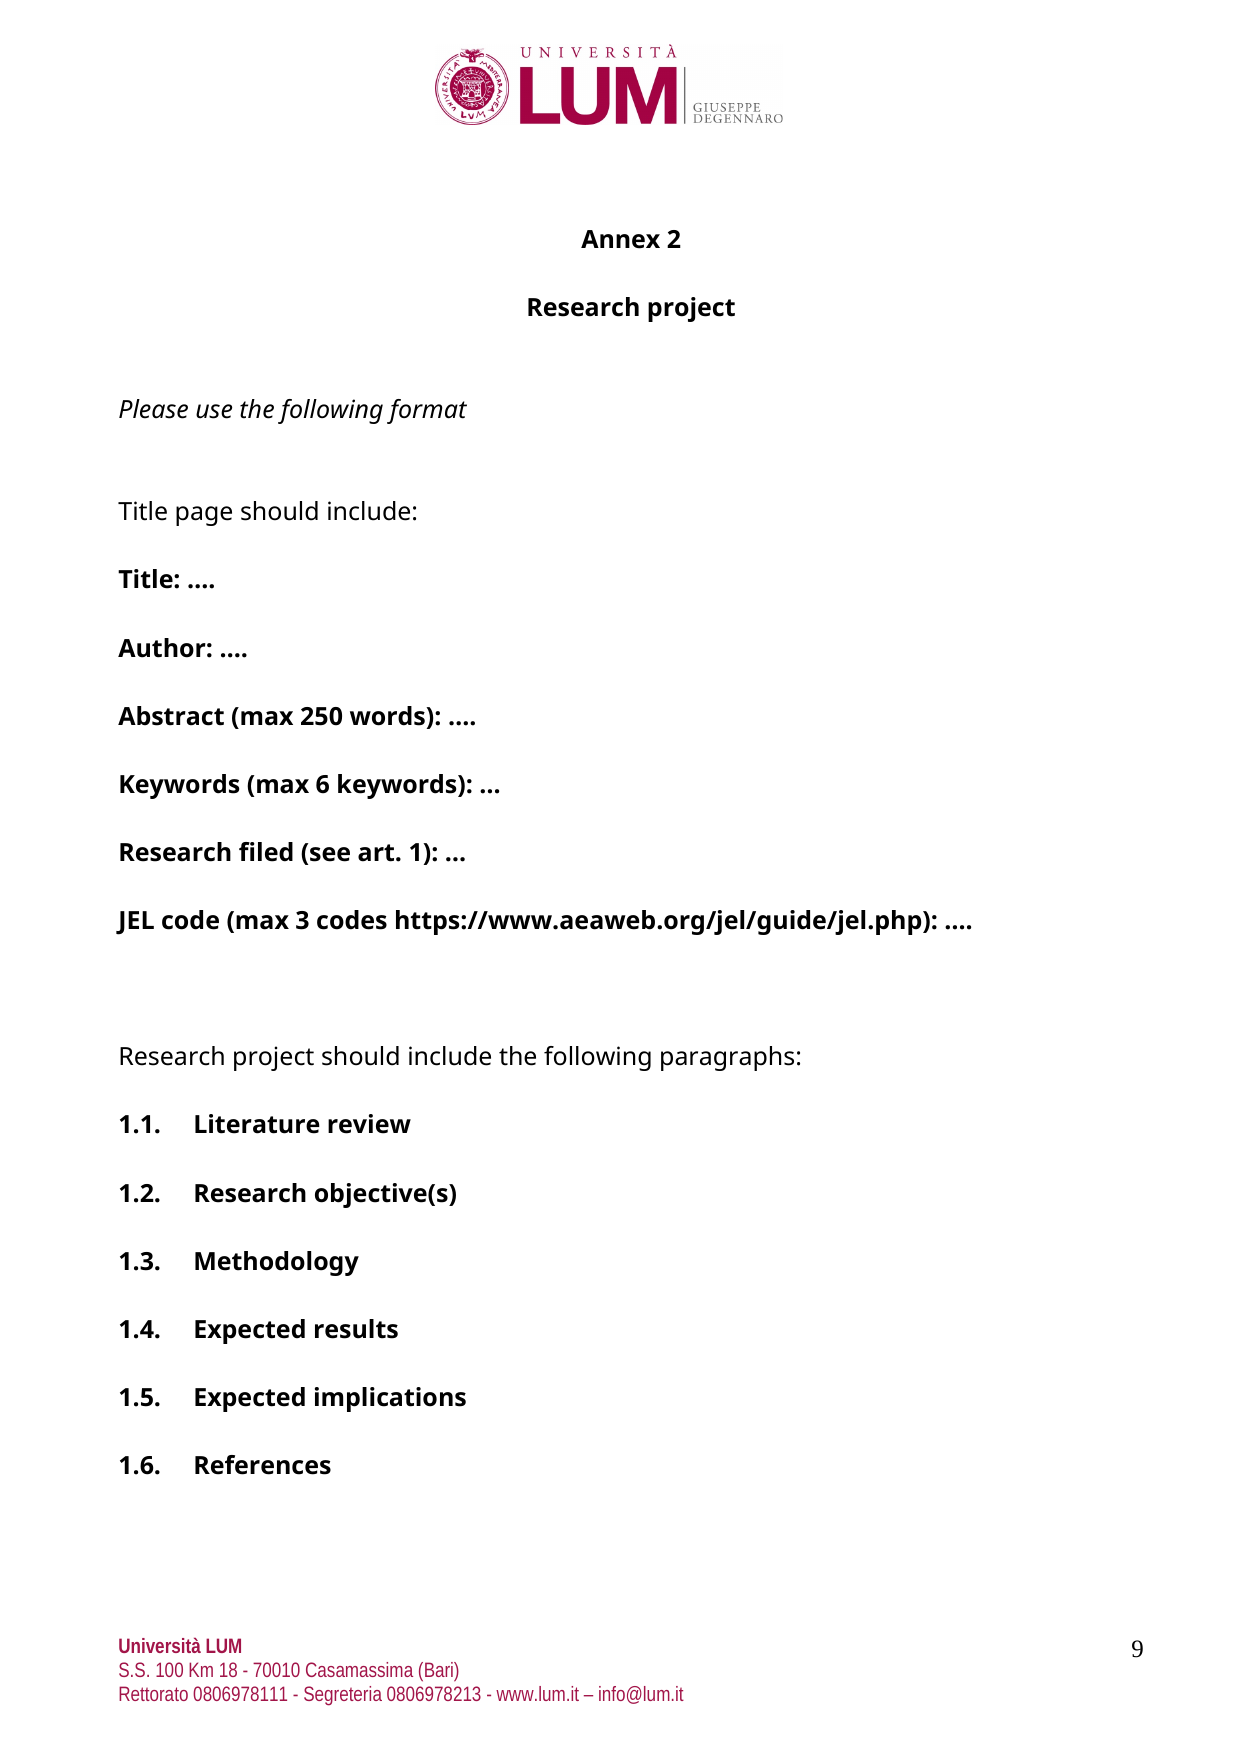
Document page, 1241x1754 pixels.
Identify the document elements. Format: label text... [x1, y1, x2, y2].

text Annex 2 [118, 222, 1144, 256]
text Abstract (max 250 words): …. [118, 698, 1144, 732]
list Expected implications [118, 1380, 1144, 1414]
text Research filed (see art. 1): … [118, 835, 1144, 869]
text Author: …. [118, 630, 1144, 664]
list Methodology [118, 1243, 1144, 1277]
text Keywords (max 6 keywords): … [118, 767, 1144, 801]
picture [435, 44, 783, 125]
list Research objective(s) [118, 1175, 1144, 1209]
text Research project [118, 290, 1144, 324]
list Literature review [118, 1107, 1144, 1141]
text Title: …. [118, 562, 1144, 596]
text Title page should include: [118, 494, 1144, 528]
list References [118, 1448, 1144, 1482]
text Research project should include the following paragraphs: [118, 1039, 1144, 1073]
list Expected results [118, 1312, 1144, 1346]
text Please use the following format [118, 392, 1144, 426]
text JEL code (max 3 codes https://www.aeaweb.org/jel/guide/jel.php): …. [118, 903, 1144, 937]
